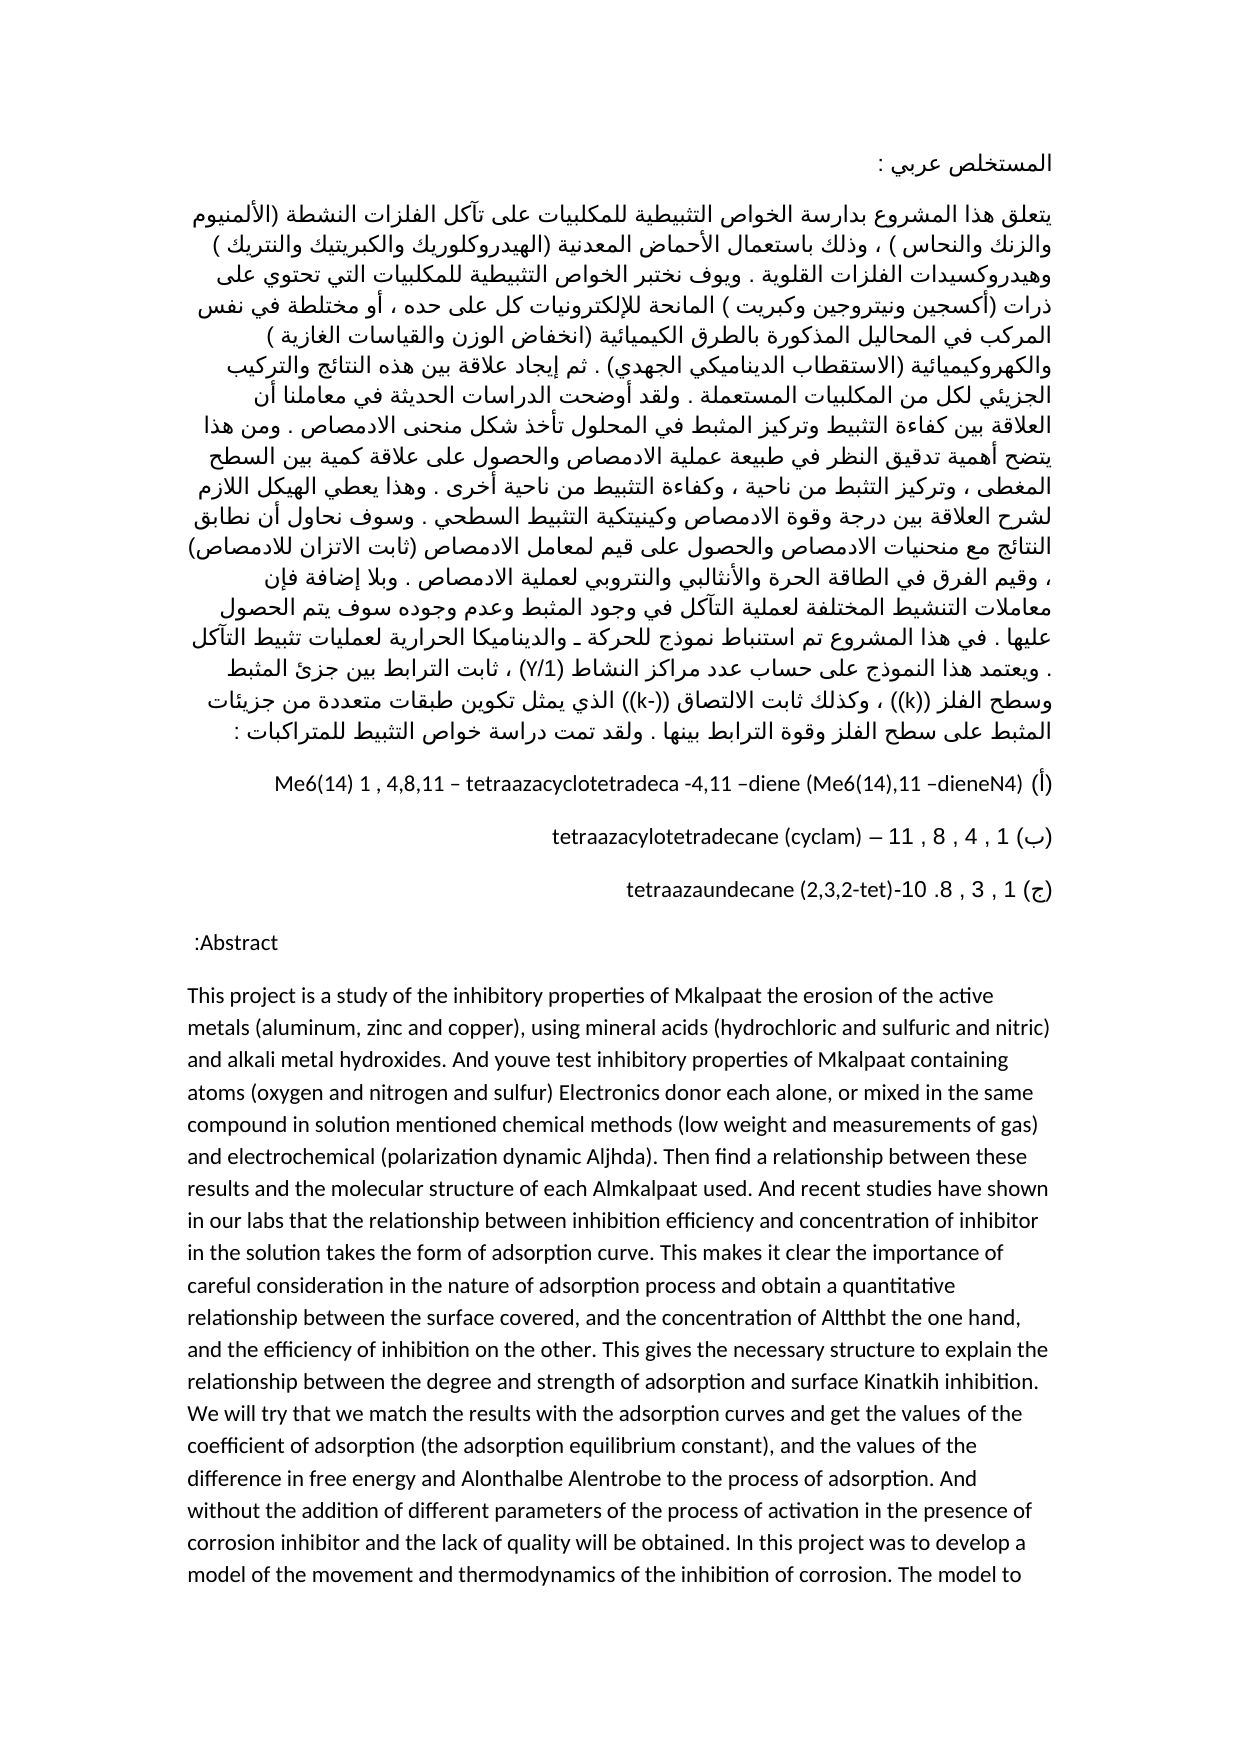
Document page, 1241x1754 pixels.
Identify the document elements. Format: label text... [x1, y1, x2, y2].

text يتعلق هذا المشروع بدارسة الخواص التثبيطية للمكلبيات على تآكل الفلزات النشطة (الألمنيوم والزنك والنحاس ) ، وذلك باستعمال الأحماض المعدنية (الهيدروكلوريك والكبريتيك والنتريك ) وهيدروكسيدات الفلزات القلوية . ويوف نختبر الخواص التثبيطية للمكلبيات التي تحتوي على ذرات (أكسجين ونيتروجين وكبريت ) المانحة للإلكترونيات كل على حده ، أو مختلطة في نفس المركب في المحاليل المذكورة بالطرق الكيميائية (انخفاض الوزن والقياسات الغازية ) والكهروكيميائية (الاستقطاب الديناميكي الجهدي) . ثم إيجاد علاقة بين هذه النتائج والتركيب الجزيئي لكل من المكلبيات المستعملة . ولقد أوضحت الدراسات الحديثة في معاملنا أن العلاقة بين كفاءة التثبيط وتركيز المثبط في المحلول تأخذ شكل منحنى الادمصاص . ومن هذا يتضح أهمية تدقيق النظر في طبيعة عملية الادمصاص والحصول على علاقة كمية بين السطح المغطى ، وتركيز التثبط من ناحية ، وكفاءة التثبيط من ناحية أخرى . وهذا يعطي الهيكل اللازم لشرح العلاقة بين درجة وقوة الادمصاص وكينيتكية التثبيط السطحي . وسوف نحاول أن نطابق النتائج مع منحنيات الادمصاص والحصول على قيم لمعامل الادمصاص (ثابت الاتزان للادمصاص) ، وقيم الفرق في الطاقة الحرة والأنثالبي والنتروبي لعملية الادمصاص . وبلا إضافة فإن معاملات التنشيط المختلفة لعملية التآكل في وجود المثبط وعدم وجوده سوف يتم الحصول عليها . في هذا المشروع تم استنباط نموذج للحركة ـ والديناميكا الحرارية لعمليات تثبيط التآكل . ويعتمد هذا النموذج على حساب عدد مراكز النشاط (1/Y) ، ثابت الترابط بين جزئ المثبط وسطح الفلز ((k)) ، وكذلك ثابت الالتصاق ((-k)) الذي يمثل تكوين طبقات متعددة من جزيئات المثبط على سطح الفلز وقوة الترابط بينها . ولقد تمت دراسة خواص التثبيط للمتراكبات : [187, 201, 1053, 744]
text (أ) Me6(14) 1 , 4,8,11 – tetraazacyclotetradeca -4,11 –diene (Me6(14),11 –dieneN4) [187, 769, 1053, 797]
text Abstract: [187, 928, 1053, 956]
text المستخلص عربي : [187, 150, 1053, 176]
text (ب) 1 , 4 , 8 , 11 – tetraazacylotetradecane (cyclam) [187, 822, 1053, 850]
text (ج) 1 , 3 , 8. 10-tetraazaundecane (2,3,2-tet) [187, 875, 1053, 903]
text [187, 981, 1053, 1588]
